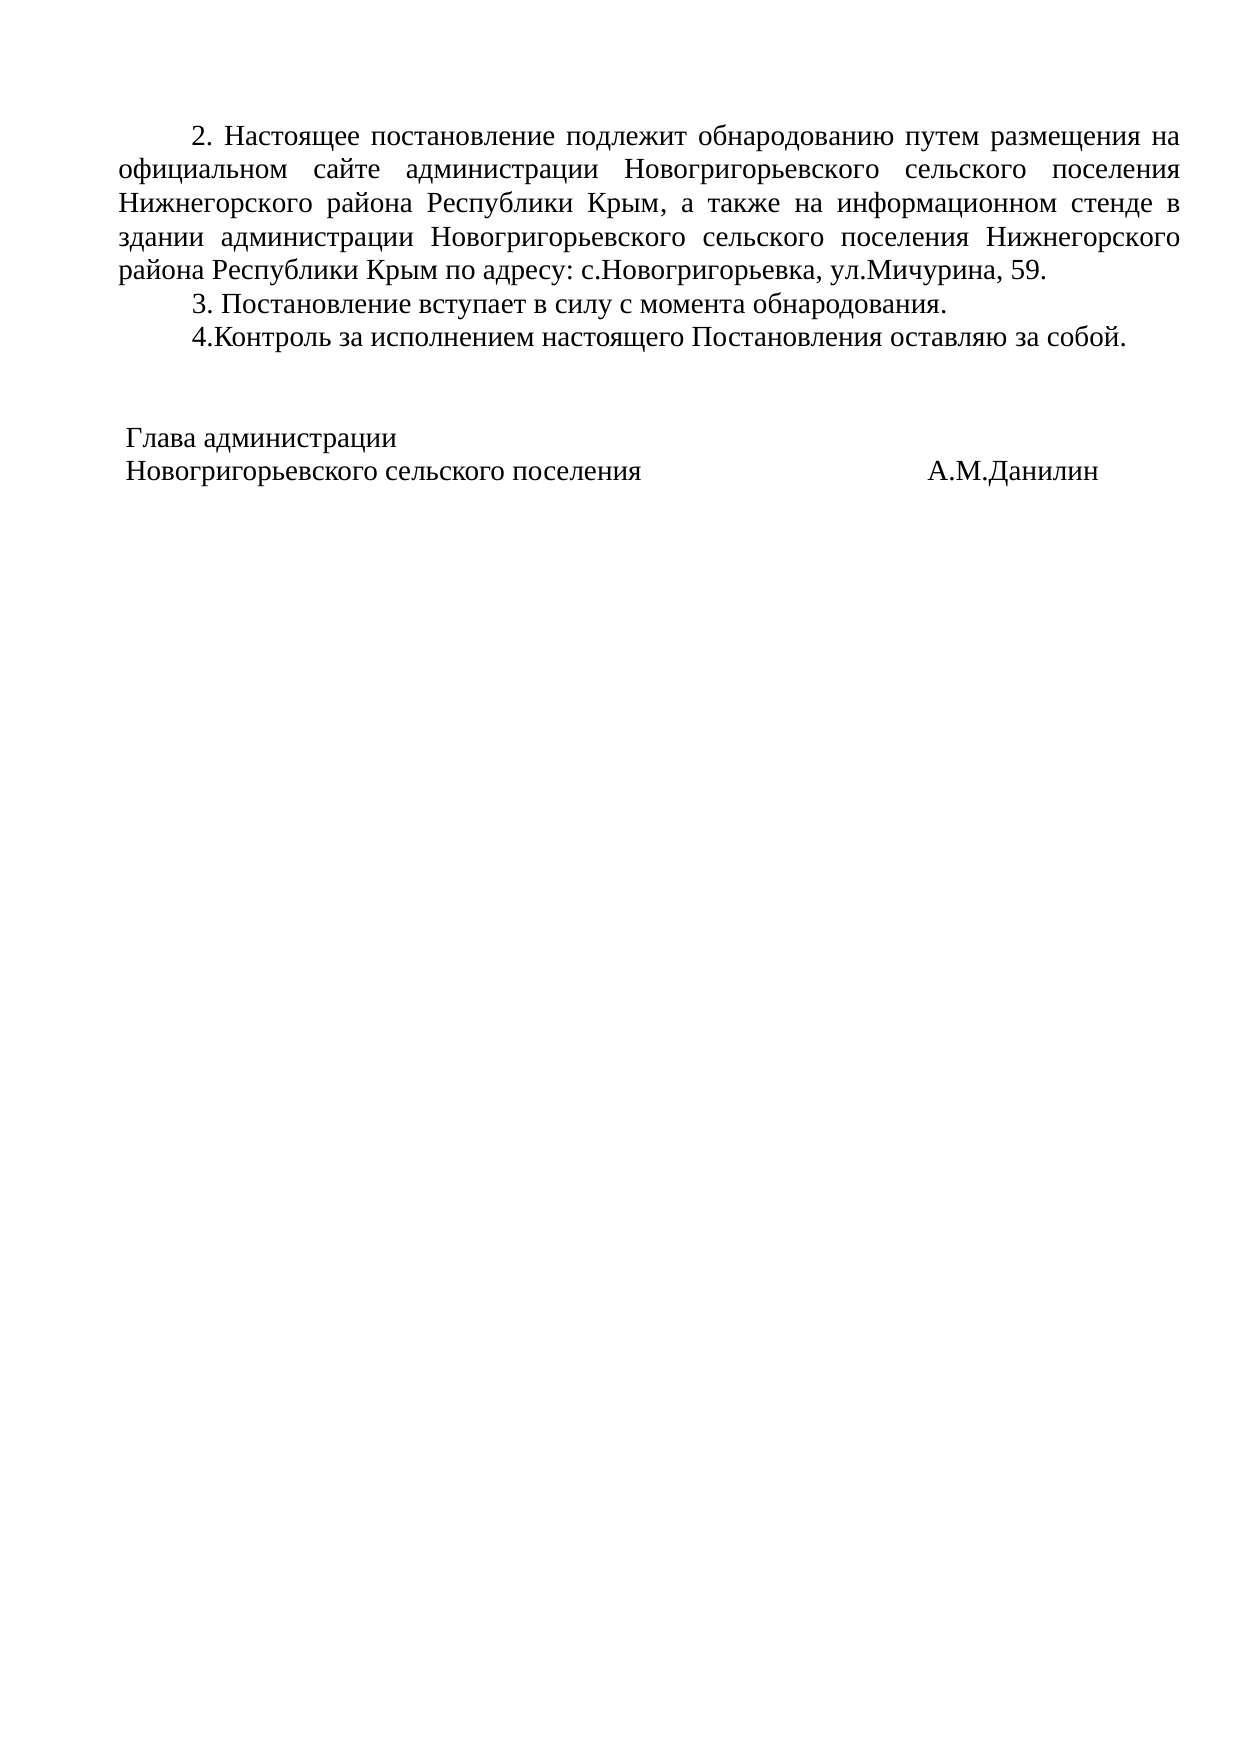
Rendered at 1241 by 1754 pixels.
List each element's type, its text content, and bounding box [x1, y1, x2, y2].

text 2. Настоящее постановление подлежит обнародованию путем размещения на официальном сайте администрации Новогригорьевского сельского поселения Нижнегорского района Республики Крым, а также на информационном стенде в здании администрации Новогригорьевского сельского поселения Нижнегорского района Республики Крым по адресу: с.Новогригорьевка, ул.Мичурина, 59. [118, 118, 1181, 286]
text Новогригорьевского сельского поселения А.М.Данилин [118, 453, 1181, 487]
text 3. Постановление вступает в силу с момента обнародования. [118, 286, 1181, 319]
text 4.Контроль за исполнением настоящего Постановления оставляю за собой. [118, 319, 1181, 353]
text Глава администрации [118, 420, 1181, 453]
